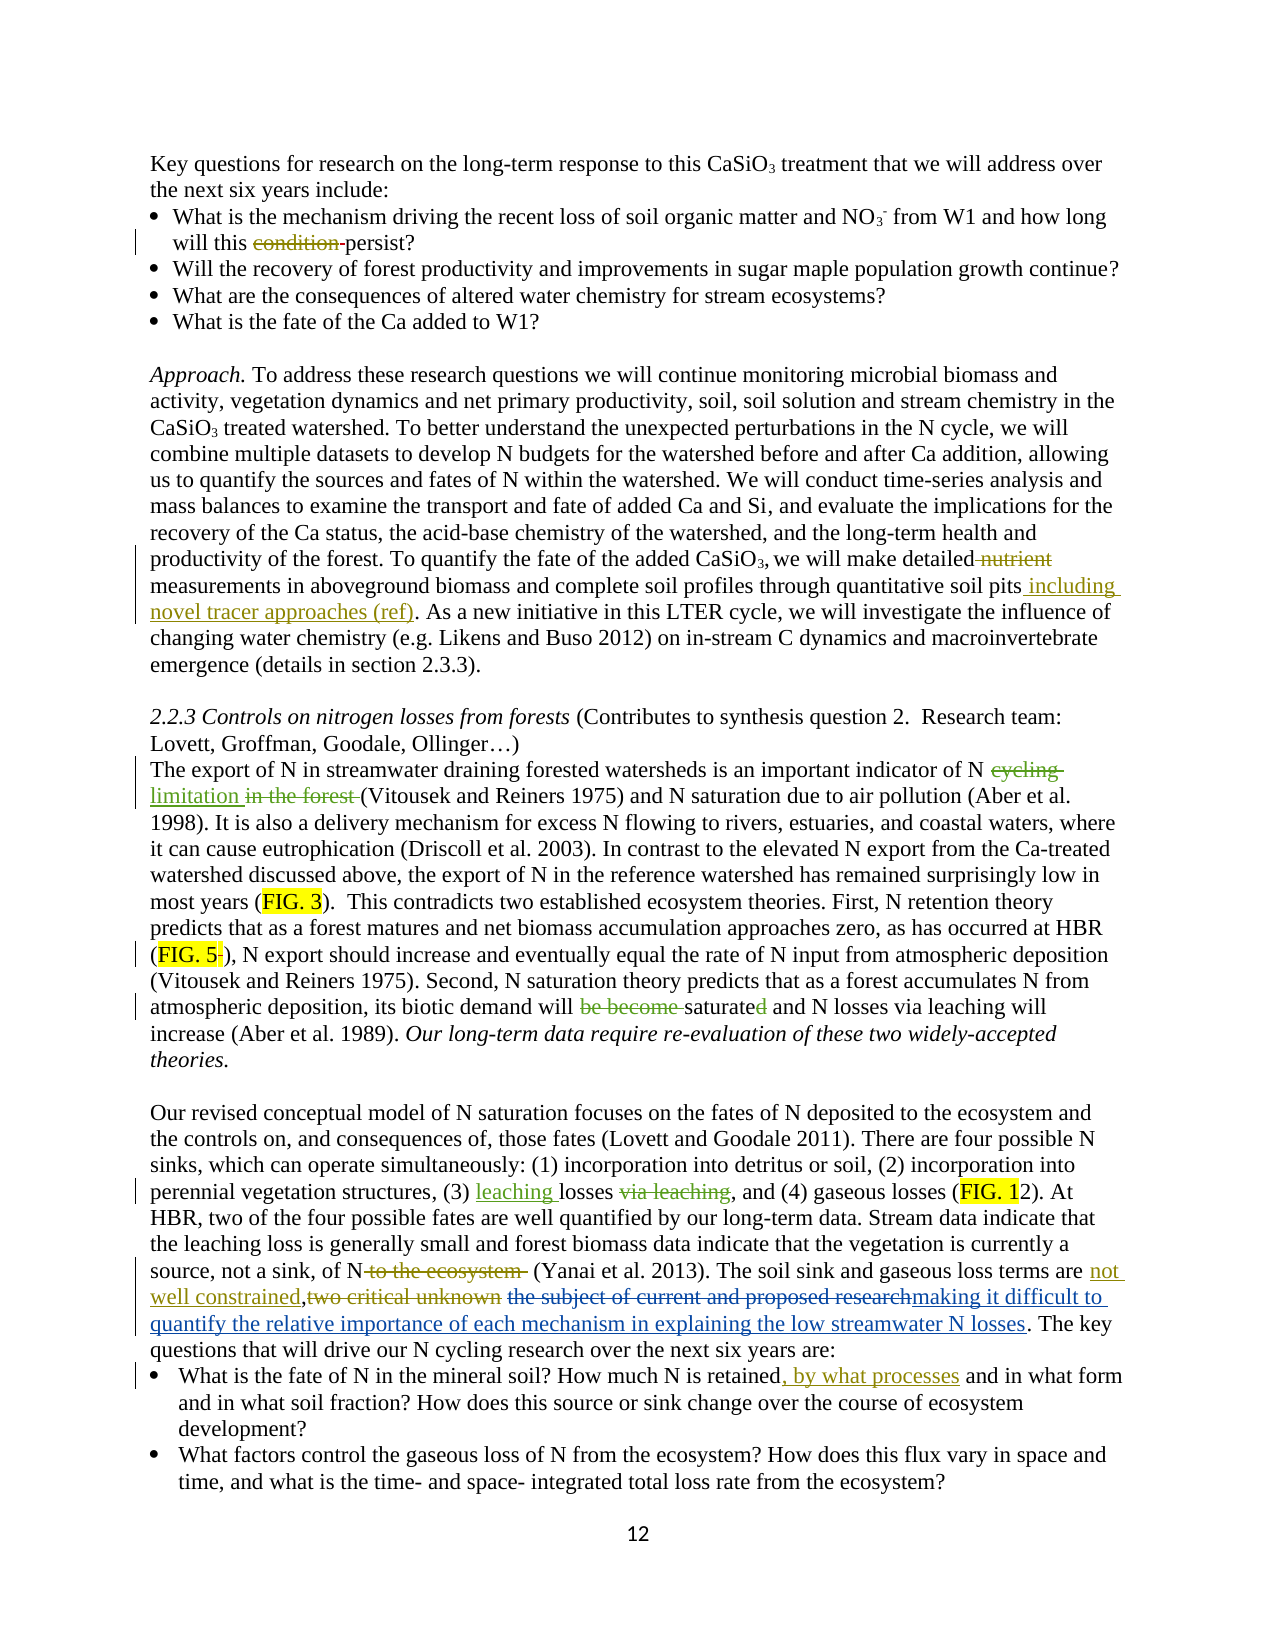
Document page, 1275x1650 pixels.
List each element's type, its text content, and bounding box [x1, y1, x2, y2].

text 2.2.3 Controls on nitrogen losses from forests (Contributes to synthesis question 2. Research team: Lovett, Groffman, Goodale, Ollinger…) The export of N in streamwater draining forested watersheds is an important indicator of N (Vitousek and Reiners 1975) and N saturation due to air pollution (Aber et al. 1998). It is also a delivery mechanism for excess N flowing to rivers, estuaries, and coastal waters, where it can cause eutrophication (Driscoll et al. 2003). In contrast to the elevated N export from the Ca-treated watershed discussed above, the export of N in the reference watershed has remained surprisingly low in most years (FIG. 3). This contradicts two established ecosystem theories. First, N retention theory predicts that as a forest matures and net biomass accumulation approaches zero, as has occurred at HBR (FIG. 5), N export should increase and eventually equal the rate of N input from atmospheric deposition (Vitousek and Reiners 1975). Second, N saturation theory predicts that as a forest accumulates N from atmospheric deposition, its biotic demand will saturate and N losses via leaching will increase (Aber et al. 1989). Our long-term data require re-evaluation of these two widely-accepted theories. [150, 703, 1125, 1072]
list What is the fate of N in the mineral soil? How much N is retained and in what form and in what soil fraction? How does this source or sink change over the course of ecosystem development? [150, 1362, 1125, 1441]
text Our revised conceptual model of N saturation focuses on the fates of N deposited to the ecosystem and the controls on, and consequences of, those fates (Lovett and Goodale 2011). There are four possible N sinks, which can operate simultaneously: (1) incorporation into detritus or soil, (2) incorporation into perennial vegetation structures, (3) losses , and (4) gaseous losses (FIG. 12). At HBR, two of the four possible fates are well quantified by our long-term data. Stream data indicate that the leaching loss is generally small and forest biomass data indicate that the vegetation is currently a source, not a sink, of N (Yanai et al. 2013). The soil sink and gaseous loss terms are , . The key questions that will drive our N cycling research over the next six years are: [150, 1099, 1125, 1362]
list What is the mechanism driving the recent loss of soil organic matter and NO3- from W1 and how long will this persist? [150, 203, 1125, 255]
text Key questions for research on the long-term response to this CaSiO3 treatment that we will address over the next six years include: [150, 150, 1125, 203]
list Will the recovery of forest productivity and improvements in sugar maple population growth continue? [150, 255, 1125, 282]
list What are the consequences of altered water chemistry for stream ecosystems? [150, 282, 1125, 308]
text Approach. To address these research questions we will continue monitoring microbial biomass and activity, vegetation dynamics and net primary productivity, soil, soil solution and stream chemistry in the CaSiO3 treated watershed. To better understand the unexpected perturbations in the N cycle, we will combine multiple datasets to develop N budgets for the watershed before and after Ca addition, allowing us to quantify the sources and fates of N within the watershed. We will conduct time-series analysis and mass balances to examine the transport and fate of added Ca and Si, and evaluate the implications for the recovery of the Ca status, the acid-base chemistry of the watershed, and the long-term health and productivity of the forest. To quantify the fate of the added CaSiO3, we will make detailed measurements in aboveground biomass and complete soil profiles through quantitative soil pits. As a new initiative in this LTER cycle, we will investigate the influence of changing water chemistry (e.g. Likens and Buso 2012) on in-stream C dynamics and macroinvertebrate emergence (details in section 2.3.3). [150, 361, 1125, 677]
list What is the fate of the Ca added to W1? [150, 308, 1125, 334]
list What factors control the gaseous loss of N from the ecosystem? How does this flux vary in space and time, and what is the time- and space- integrated total loss rate from the ecosystem? [150, 1441, 1125, 1494]
